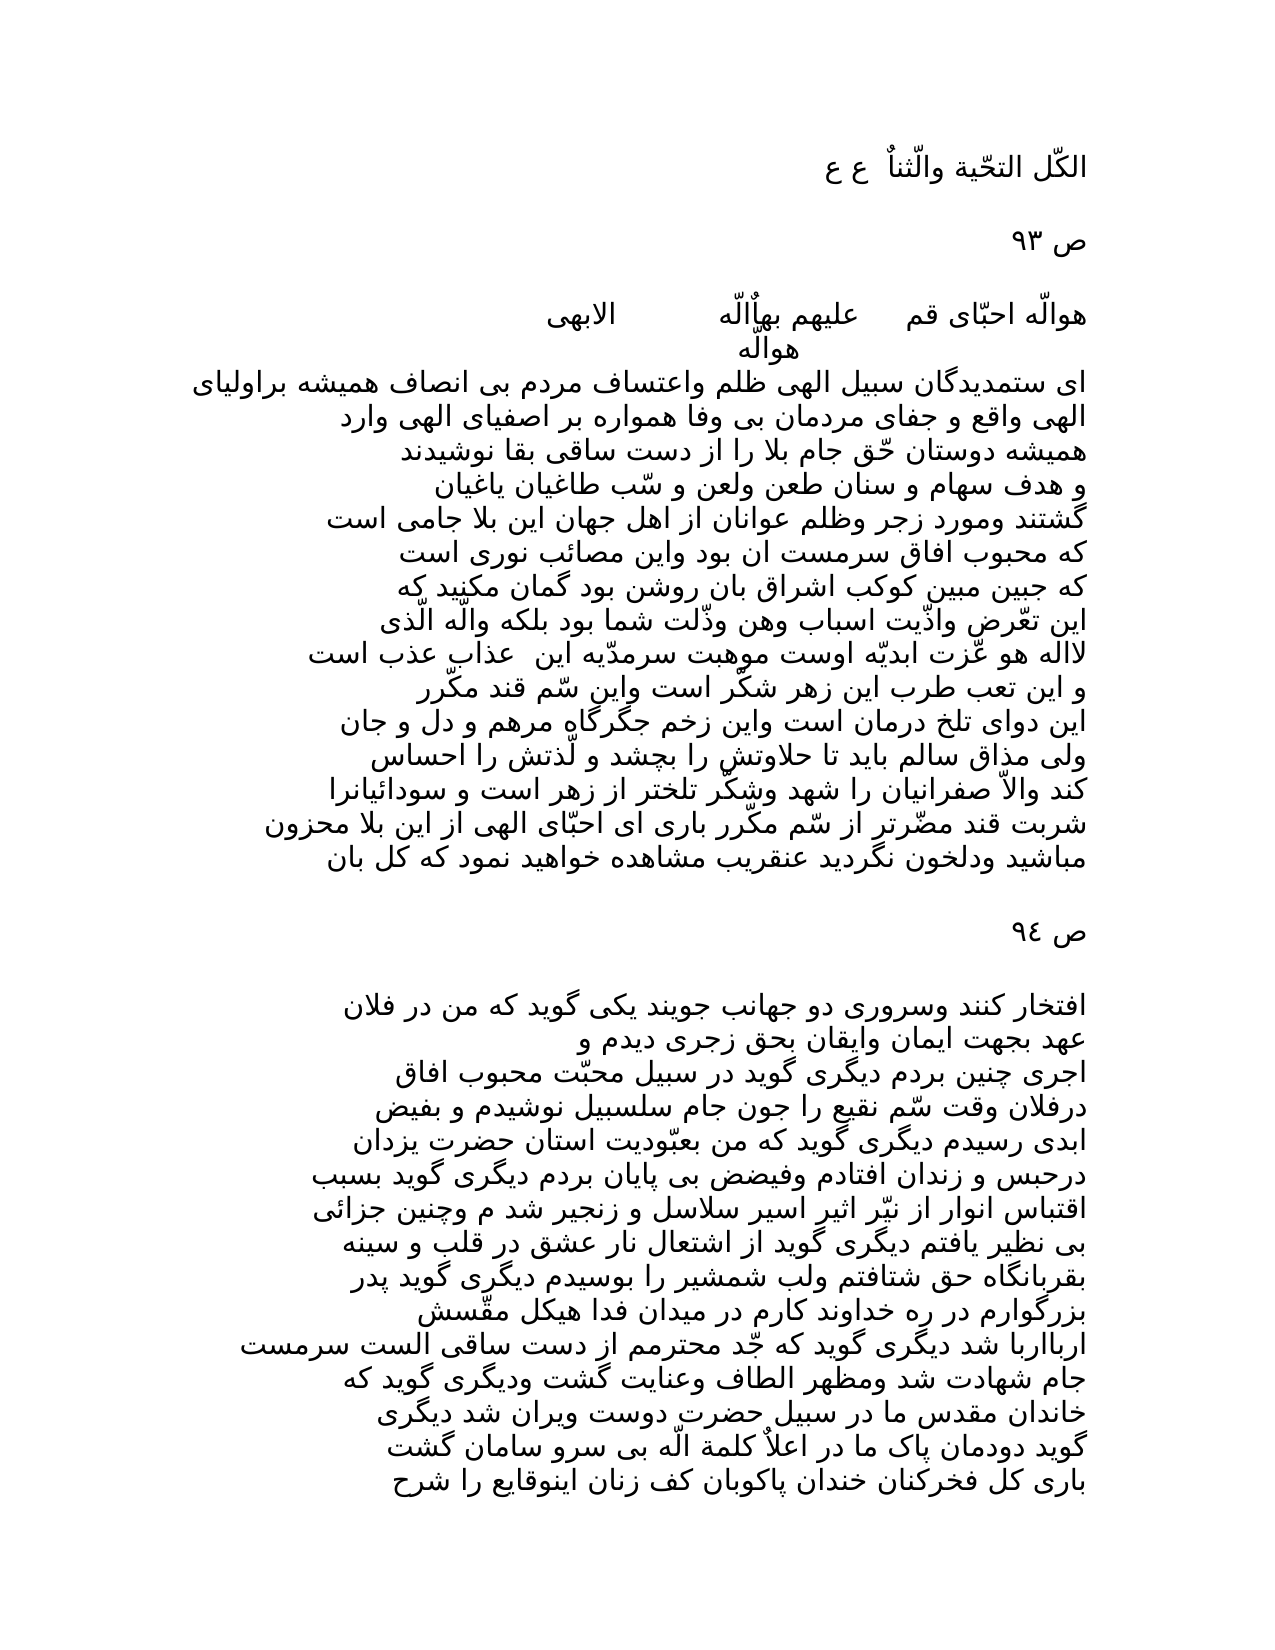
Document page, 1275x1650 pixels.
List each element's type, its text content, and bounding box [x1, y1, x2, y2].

text هوالّه احبّای قم عليهم بهاٌالّه الابهی [187, 297, 1087, 331]
text هميشه دوستان حّق جام بلا را از دست ساقی بقا نوشيدند [187, 433, 1087, 467]
text اين دوای تلخ درمان است واين زخم جگرگاه مرهم و دل و جان [187, 705, 1087, 739]
text درحبس و زندان افتادم وفيضض بی پايان بردم ديگری گويد بسبب [187, 1158, 1087, 1192]
text بی نظير يافتم ديگری گويد از اشتعال نار عشق در قلب و سينه [187, 1226, 1087, 1259]
text مباشيد ودلخون نگرديد عنقريب مشاهده خواهيد نمود که کل بان [187, 841, 1087, 874]
text کند والاّ صفرانيان را شهد وشکّر تلختر از زهر است و سودائيانرا [187, 773, 1087, 807]
text عهد بجهت ايمان وايقان بحق زجری ديدم و [187, 1022, 1087, 1056]
text هوالّه [187, 331, 1087, 365]
text و هدف سهام و سنان طعن ولعن و سّب طاغيان ياغيان [187, 467, 1087, 501]
text ولی مذاق سالم بايد تا حلاوتش را بچشد و لّذتش را احساس [187, 739, 1087, 773]
text خاندان مقدس ما در سبيل حضرت دوست ويران شد ديگری [187, 1395, 1087, 1429]
text اربااربا شد ديگری گويد که جّد محترمم از دست ساقی الست سرمست [187, 1327, 1087, 1361]
text که جبين مبين کوکب اشراق بان روشن بود گمان مکنيد که [187, 569, 1087, 603]
text ص ٩٣ [187, 224, 1087, 258]
text افتخار کنند وسروری دو جهانب جويند يکی گويد که من در فلان [187, 988, 1087, 1022]
text بزرگوارم در ره خداوند کارم در ميدان فدا هيکل مقّسش [187, 1293, 1087, 1327]
text بقربانگاه حق شتافتم ولب شمشير را بوسيدم ديگری گويد پدر [187, 1259, 1087, 1293]
text اين تعّرض واذّيت اسباب وهن وذّلت شما بود بلکه والّه الّذی [187, 603, 1087, 637]
text الهی واقع و جفای مردمان بی وفا همواره بر اصفيای الهی وارد [187, 399, 1087, 433]
text اقتباس انوار از نيّر اثير اسير سلاسل و زنجير شد م وچنين جزائی [187, 1192, 1087, 1226]
text گويد دودمان پاک ما در اعلاٌ کلمة الّه بی سرو سامان گشت [187, 1429, 1087, 1463]
text ص ٩٤ [187, 914, 1087, 948]
text درفلان وقت سّم نقيع را جون جام سلسبيل نوشيدم و بفيض [187, 1090, 1087, 1124]
text اجری چنين بردم ديگری گويد در سبيل محبّت محبوب افاق [187, 1056, 1087, 1090]
text ای ستمديدگان سبيل الهی ظلم واعتساف مردم بی انصاف هميشه براوليای [187, 365, 1087, 399]
text که محبوب افاق سرمست ان بود واين مصائب نوری است [187, 535, 1087, 569]
text باری کل فخرکنان خندان پاکوبان کف زنان اينوقايع را شرح [187, 1463, 1087, 1497]
text الکّل التحّية والّثناٌ ع ع [187, 150, 1087, 184]
text شربت قند مضّرتر از سّم مکّرر باری ای احبّای الهی از اين بلا محزون [187, 807, 1087, 841]
text لااله هو عّزت ابديّه اوست موهبت سرمدّيه اين عذاب عذب است [187, 637, 1087, 671]
text و اين تعب طرب اين زهر شکّر است واين سّم قند مکّرر [187, 671, 1087, 705]
text جام شهادت شد ومظهر الطاف وعنايت گشت وديگری گويد که [187, 1361, 1087, 1395]
text گشتند ومورد زجر وظلم عوانان از اهل جهان اين بلا جامی است [187, 501, 1087, 535]
text ابدی رسيدم ديگری گويد که من بعبّوديت استان حضرت يزدان [187, 1124, 1087, 1158]
